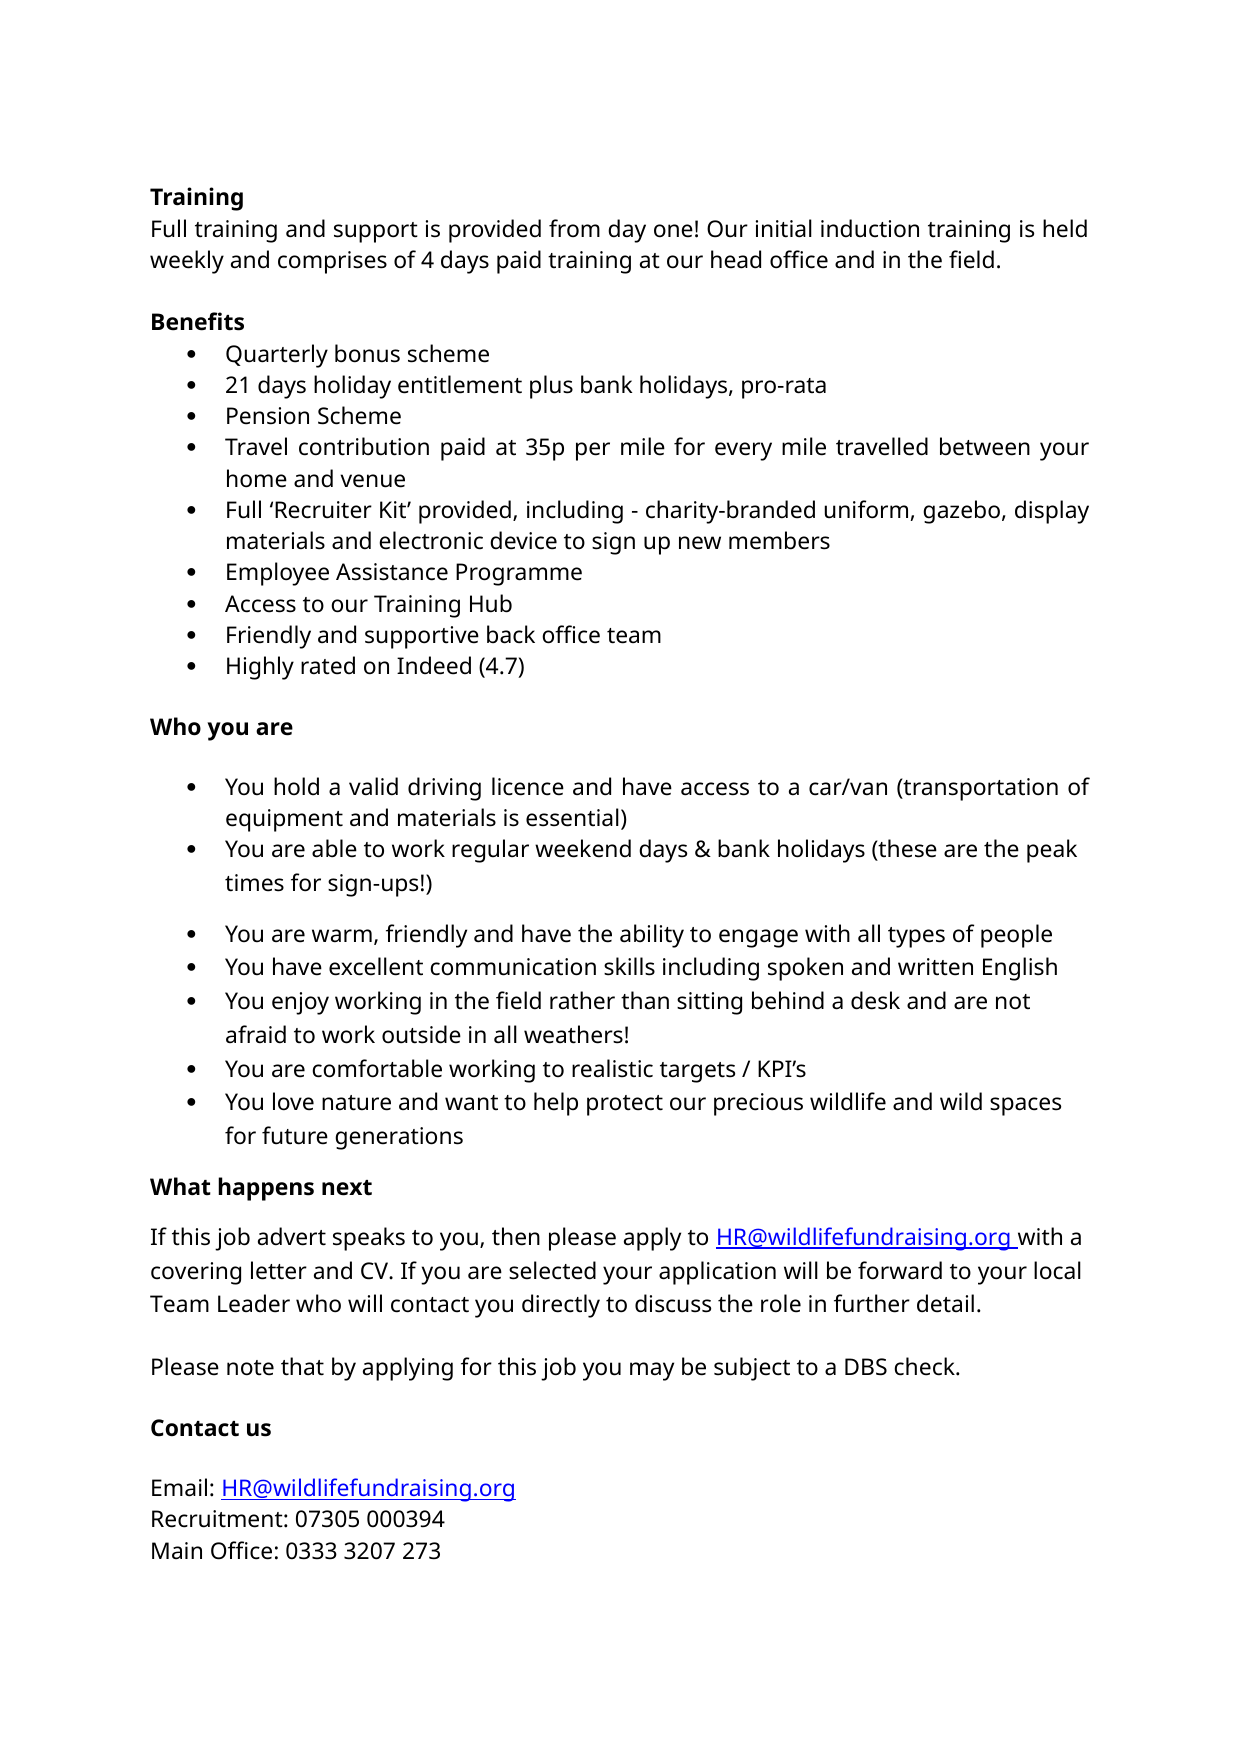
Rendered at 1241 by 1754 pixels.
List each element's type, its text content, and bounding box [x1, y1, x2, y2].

text Who you are [150, 710, 1090, 742]
text Contact us [150, 1412, 1090, 1443]
list You are able to work regular weekend days & bank holidays (these are the peak times for sign-ups!) [187, 833, 1090, 898]
text Training [150, 181, 1090, 212]
text Email: HR@wildlifefundraising.org Recruitment: 07305 000394 [150, 1472, 1090, 1534]
text Please note that by applying for this job you may be subject to a DBS check. [150, 1351, 1090, 1382]
list Quarterly bonus scheme [187, 337, 1090, 369]
list Pension Scheme [187, 400, 1090, 431]
list Access to our Training Hub [187, 587, 1090, 619]
list Highly rated on Indeed (4.7) [187, 650, 1090, 681]
list 21 days holiday entitlement plus bank holidays, pro-rata [187, 369, 1090, 400]
text What happens next [150, 1170, 1090, 1202]
text Benefits [150, 306, 1090, 337]
list Friendly and supportive back office team [187, 619, 1090, 650]
list Employee Assistance Programme [187, 556, 1090, 587]
text Full training and support is provided from day one! Our initial induction training is held weekly and comprises of 4 days paid training at our head office and in the field. [150, 212, 1090, 275]
list You enjoy working in the field rather than sitting behind a desk and are not afraid to work outside in all weathers! [187, 985, 1090, 1050]
text If this job advert speaks to you, then please apply to HR@wildlifefundraising.org with a covering letter and CV. If you are selected your application will be forward to your local Team Leader who will contact you directly to discuss the role in further detail. [150, 1221, 1090, 1319]
list You have excellent communication skills including spoken and written English [187, 951, 1090, 982]
list You are comfortable working to realistic targets / KPI’s [187, 1052, 1090, 1084]
list Full ‘Recruiter Kit’ provided, including - charity-branded uniform, gazebo, display materials and electronic device to sign up new members [187, 494, 1090, 556]
text Main Office: 0333 3207 273 [150, 1534, 1090, 1566]
list You love nature and want to help protect our precious wildlife and wild spaces for future generations [187, 1086, 1090, 1151]
list Travel contribution paid at 35p per mile for every mile travelled between your home and venue [187, 431, 1090, 494]
list You are warm, friendly and have the ability to engage with all types of people [187, 917, 1090, 949]
list You hold a valid driving licence and have access to a car/van (transportation of equipment and materials is essential) [187, 771, 1090, 833]
